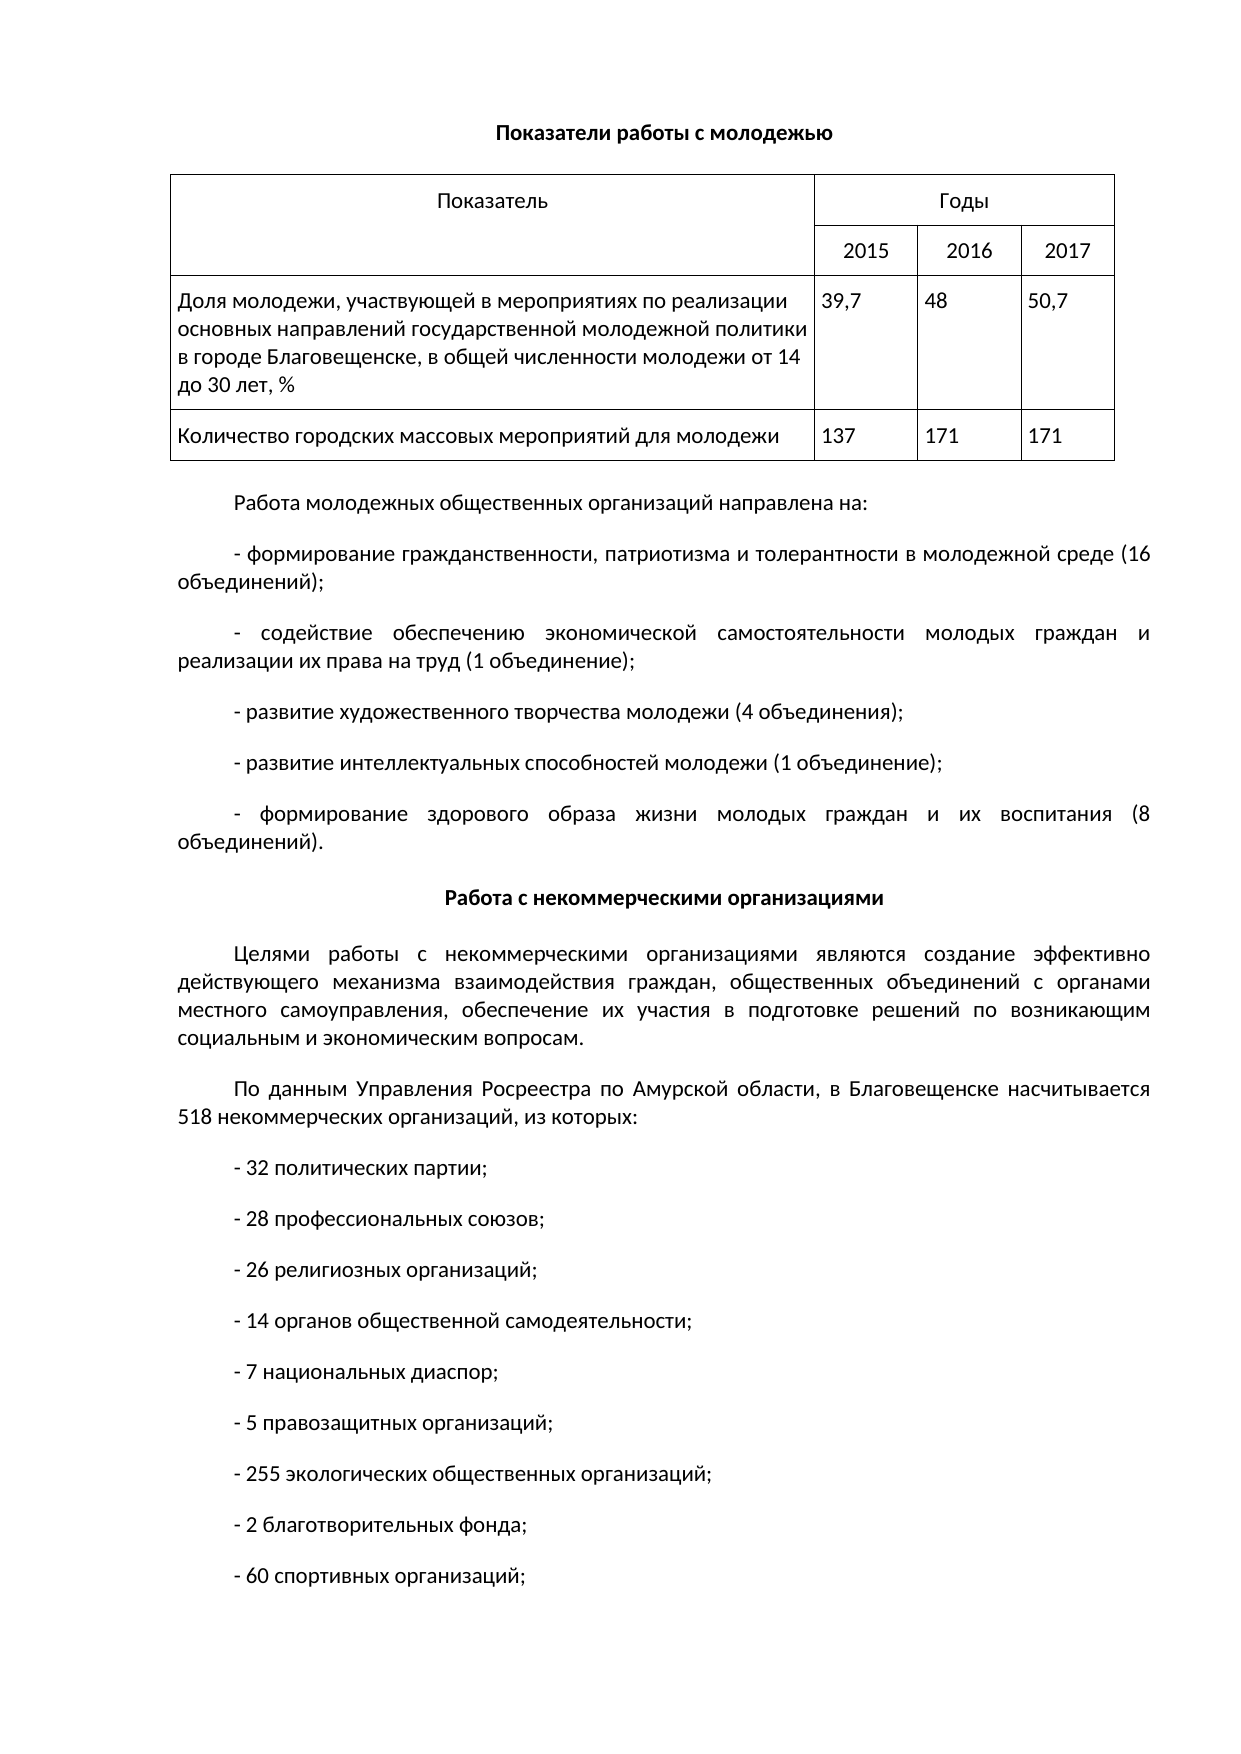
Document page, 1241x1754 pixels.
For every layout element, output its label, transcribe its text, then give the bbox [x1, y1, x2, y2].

text Работа молодежных общественных организаций направлена на: [177, 488, 1152, 517]
table_cell 50,7 [1022, 276, 1114, 409]
text - 60 спортивных организаций; [177, 1561, 1152, 1589]
table_cell Количество городских массовых мероприятий для молодежи [171, 410, 814, 459]
table_cell 2015 [815, 226, 917, 275]
text - формирование гражданственности, патриотизма и толерантности в молодежной среде (16 объединений); [177, 539, 1152, 596]
text - 14 органов общественной самодеятельности; [177, 1306, 1152, 1334]
table_cell 2017 [1022, 226, 1114, 275]
table_header Годы [815, 175, 1114, 224]
text Целями работы с некоммерческими организациями являются создание эффективно действующего механизма взаимодействия граждан, общественных объединений с органами местного самоуправления, обеспечение их участия в подготовке решений по возникающим социальным и экономическим вопросам. [177, 939, 1152, 1051]
text - развитие интеллектуальных способностей молодежи (1 объединение); [177, 748, 1152, 776]
text - 28 профессиональных союзов; [177, 1204, 1152, 1232]
table_cell 171 [918, 410, 1021, 459]
text - 26 религиозных организаций; [177, 1255, 1152, 1283]
table_cell 2016 [918, 226, 1021, 275]
text - формирование здорового образа жизни молодых граждан и их воспитания (8 объединений). [177, 799, 1152, 855]
text - развитие художественного творчества молодежи (4 объединения); [177, 697, 1152, 725]
text - 2 благотворительных фонда; [177, 1510, 1152, 1538]
table_cell 137 [815, 410, 917, 459]
title Показатели работы с молодежью [177, 118, 1152, 146]
table_cell 39,7 [815, 276, 917, 409]
table_cell 171 [1022, 410, 1114, 459]
text - содействие обеспечению экономической самостоятельности молодых граждан и реализации их права на труд (1 объединение); [177, 618, 1152, 674]
table_cell 48 [918, 276, 1021, 409]
title Работа с некоммерческими организациями [177, 883, 1152, 911]
table_cell Доля молодежи, участвующей в мероприятиях по реализации основных направлений государственной молодежной политики в городе Благовещенске, в общей численности молодежи от 14 до 30 лет, % [171, 276, 814, 409]
text - 7 национальных диаспор; [177, 1357, 1152, 1385]
text - 5 правозащитных организаций; [177, 1408, 1152, 1436]
table_header Показатель [171, 175, 814, 275]
text - 32 политических партии; [177, 1153, 1152, 1181]
text По данным Управления Росреестра по Амурской области, в Благовещенске насчитывается 518 некоммерческих организаций, из которых: [177, 1074, 1152, 1130]
text - 255 экологических общественных организаций; [177, 1459, 1152, 1487]
